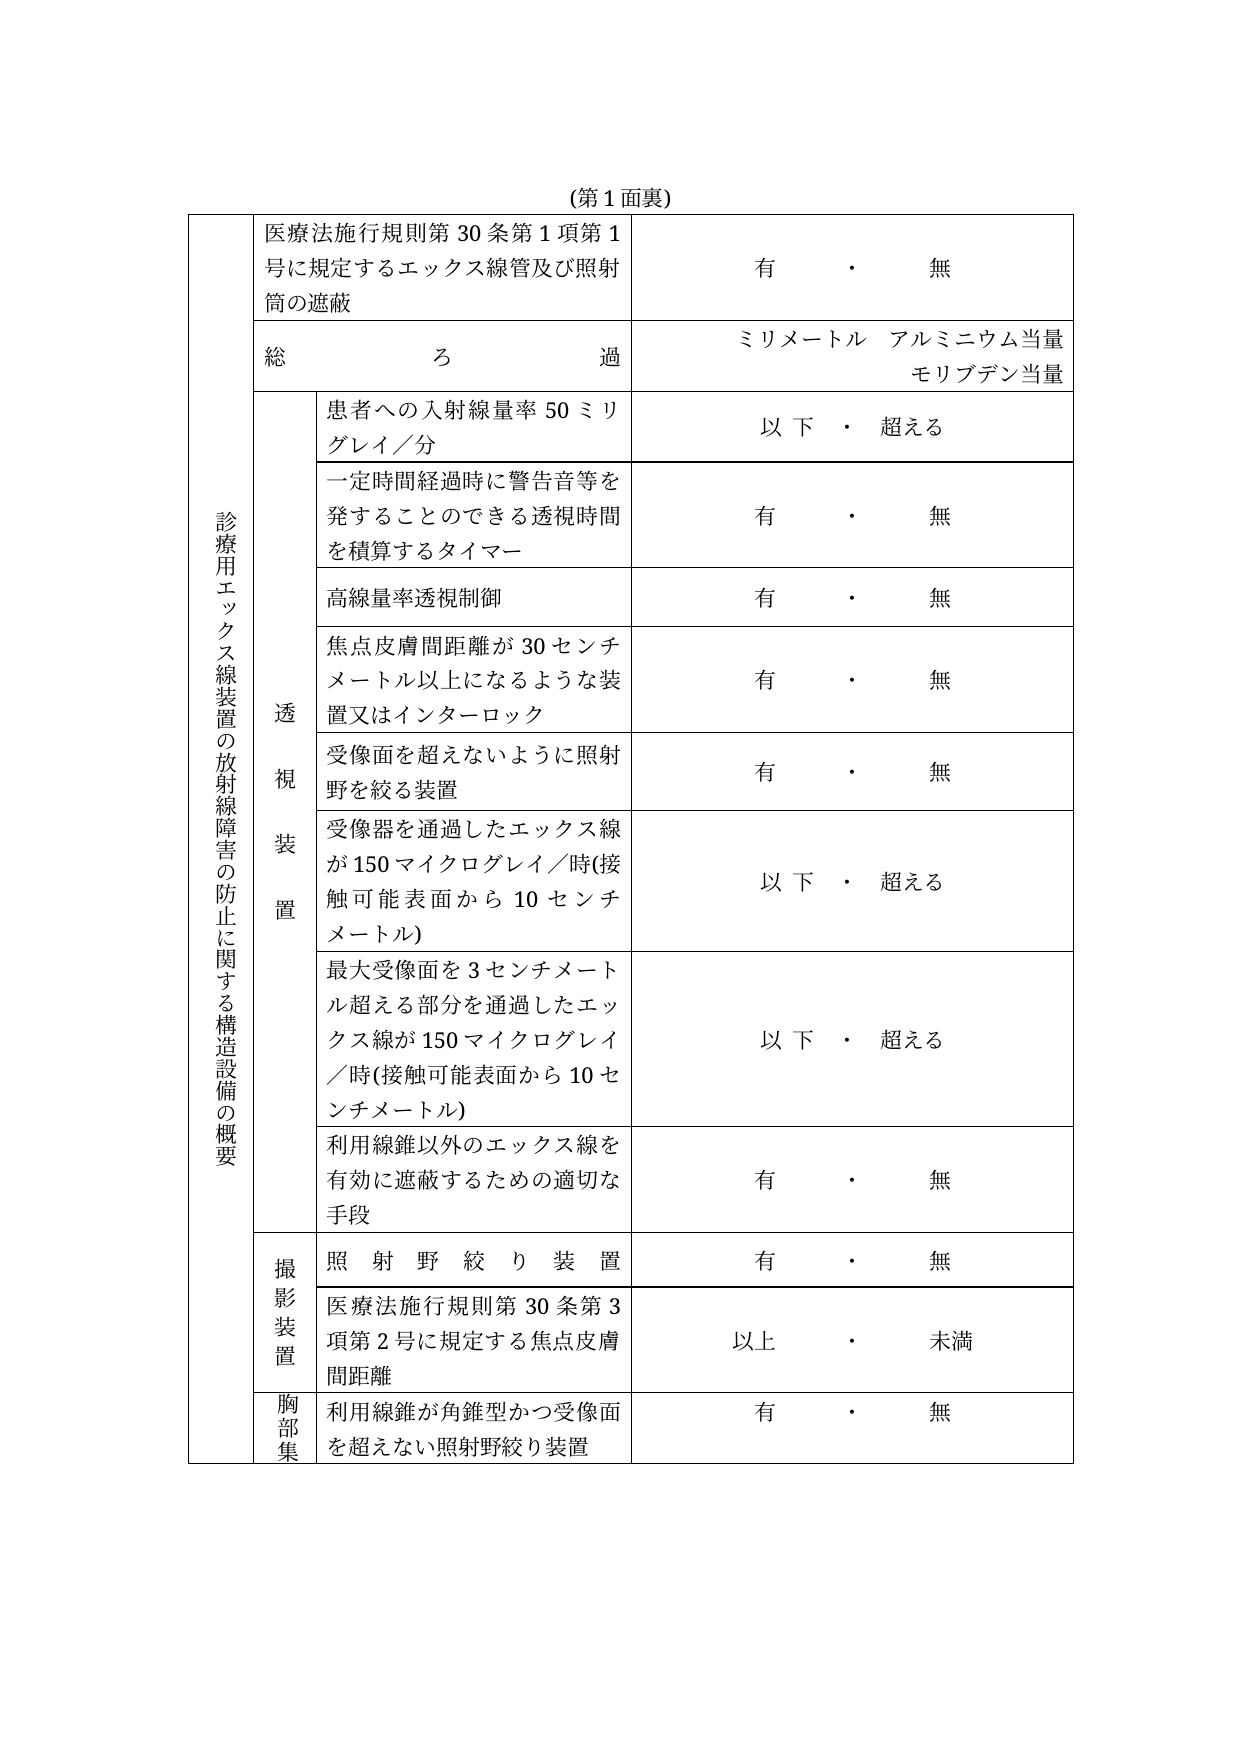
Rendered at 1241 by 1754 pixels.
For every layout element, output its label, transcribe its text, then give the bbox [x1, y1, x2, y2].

table_header 診療用エックス線装置の放射線障害の防止に関する構造設備の概要 [189, 215, 253, 1463]
table_cell 患者への入射線量率50ミリグレイ／分 [317, 392, 631, 461]
table_cell 受像面を超えないように照射野を絞る装置 [317, 733, 631, 810]
table_cell 有 ・ 無 [632, 568, 1073, 626]
table_cell 医療法施行規則第30条第3項第2号に規定する焦点皮膚間距離 [317, 1288, 631, 1392]
table_cell 一定時間経過時に警告音等を発することのできる透視時間を積算するタイマー [317, 463, 631, 567]
table_cell 焦点皮膚間距離が30センチメートル以上になるような装置又はインターロック [317, 627, 631, 732]
table_cell 総ろ過 [254, 321, 631, 391]
table_cell 撮影装置 [254, 1233, 316, 1392]
table_cell 利用線錐が角錐型かつ受像面を超えない照射野絞り装置 [317, 1393, 631, 1463]
table_cell 有 ・ 無 [632, 463, 1073, 567]
table_header 有 ・ 無 [632, 215, 1073, 320]
table_cell 高線量率透視制御 [317, 568, 631, 626]
table_cell 有 ・ 無 [632, 733, 1073, 810]
table_cell 以下 ・ 超える [632, 811, 1073, 951]
table_cell 最大受像面を3センチメートル超える部分を通過したエックス線が150マイクログレイ／時(接触可能表面から10センチメートル) [317, 952, 631, 1126]
table_cell 有 ・ 無 [632, 1233, 1073, 1286]
table_cell 有 ・ 無 [632, 1393, 1073, 1463]
table_cell 有 ・ 無 [632, 1127, 1073, 1232]
table_cell 透視装置 [254, 392, 316, 1232]
table_cell 以上 ・ 未満 [632, 1288, 1073, 1392]
table_header 医療法施行規則第30条第1項第1号に規定するエックス線管及び照射筒の遮蔽 [254, 215, 631, 320]
table_cell 胸部集検用間接撮影装置 [254, 1393, 316, 1463]
table_cell 有 ・ 無 [632, 627, 1073, 732]
table_cell 照射野絞り装置 [317, 1233, 631, 1286]
table_cell 以下 ・ 超える [632, 952, 1073, 1126]
table_cell 受像器を通過したエックス線が150マイクログレイ／時(接触可能表面から10センチメートル) [317, 811, 631, 951]
table_cell 利用線錐以外のエックス線を有効に遮蔽するための適切な手段 [317, 1127, 631, 1232]
table_cell ミリメートル アルミニウム当量 モリブデン当量 [632, 321, 1073, 391]
text (第1面裏) [177, 179, 1063, 214]
table_cell 以下 ・ 超える [632, 392, 1073, 461]
